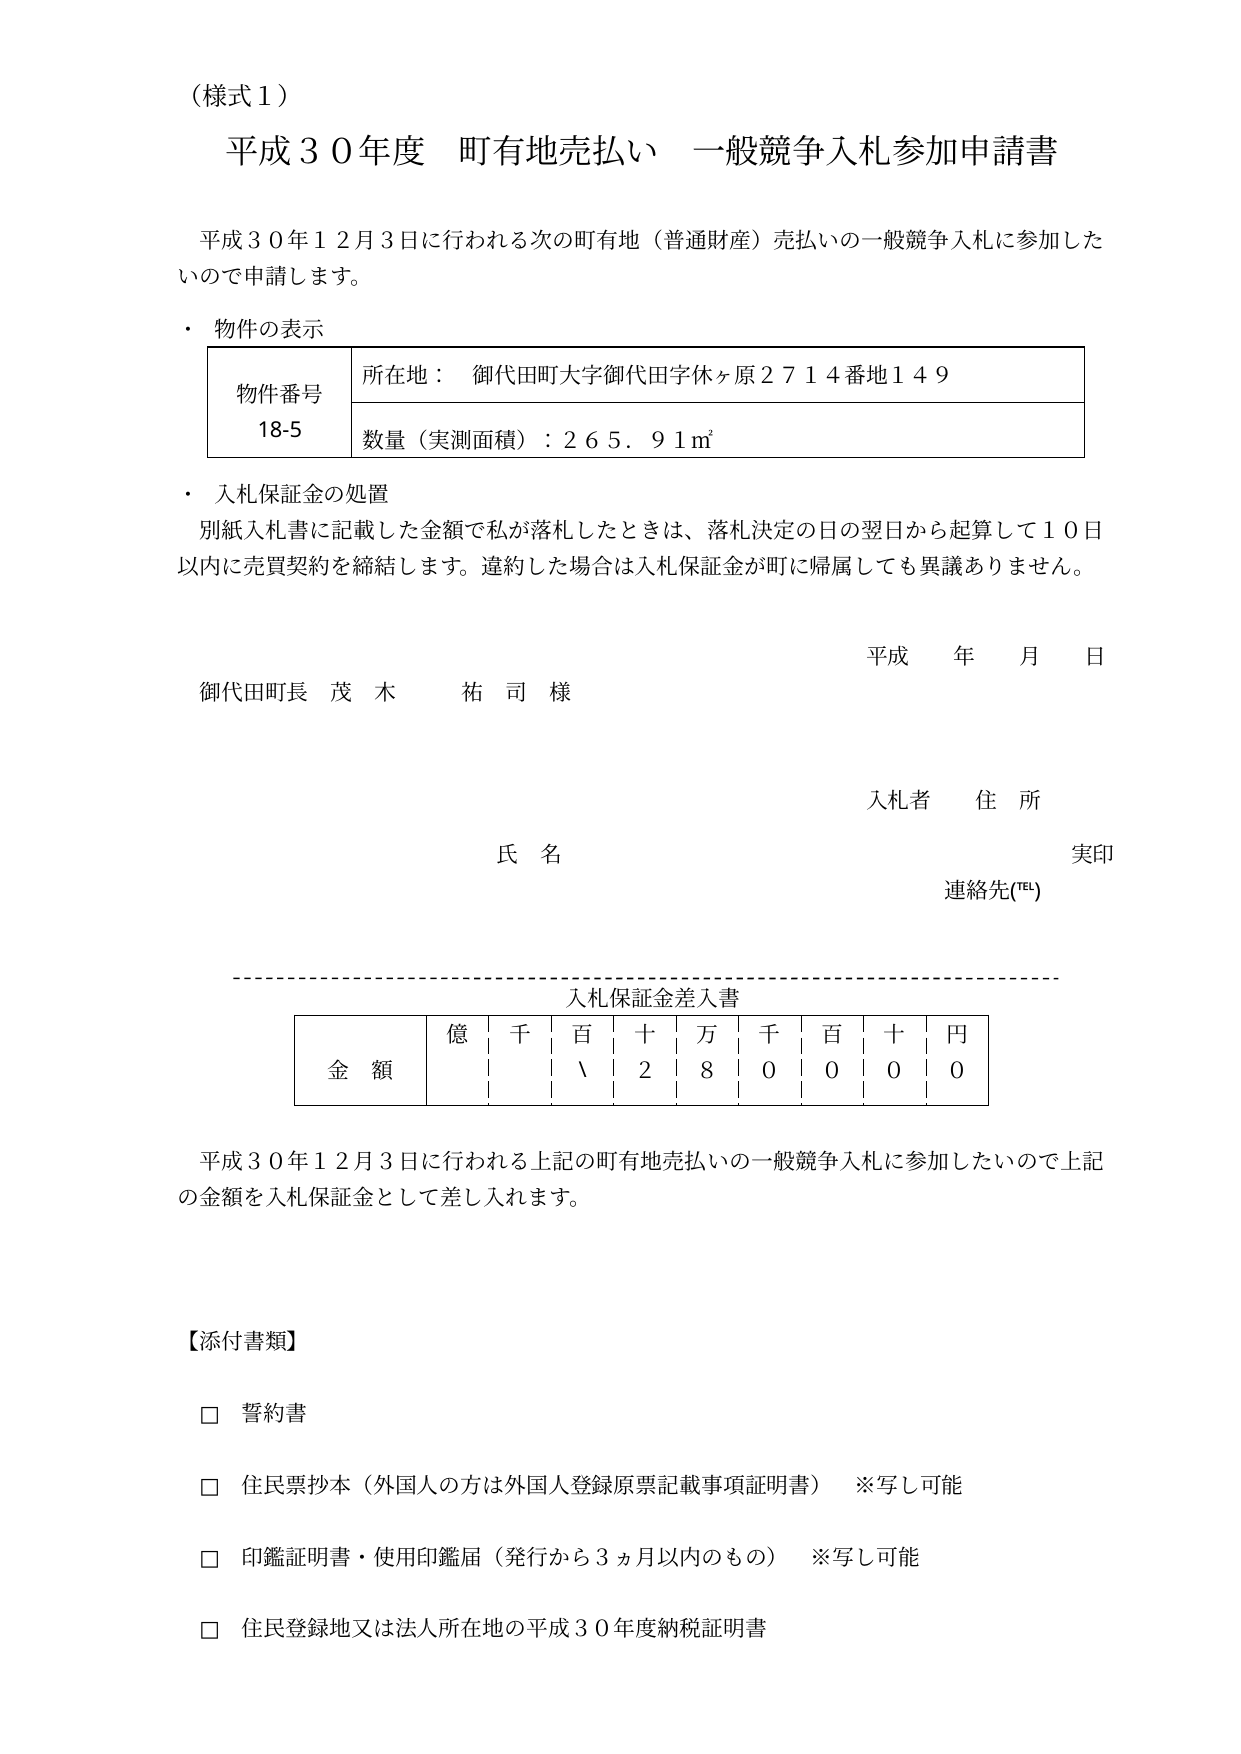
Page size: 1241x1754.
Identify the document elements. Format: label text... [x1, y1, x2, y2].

table_header 千 ０ [739, 1016, 801, 1105]
list 物件の表示 [177, 311, 1106, 346]
table_header 十 ２ [614, 1016, 676, 1105]
table_header 十 ０ [864, 1016, 926, 1105]
text （様式１） [177, 77, 1106, 113]
text 【添付書類】 [177, 1322, 1106, 1358]
table_header 物件番号18-5 [208, 348, 351, 457]
table_header 千 [489, 1016, 551, 1105]
table_header 円 ０ [926, 1016, 988, 1105]
text □ 誓約書 [177, 1394, 1106, 1430]
text 平成３０年１２月３日に行われる上記の町有地売払いの一般競争入札に参加したいので上記の金額を入札保証金として差し入れます。 [177, 1142, 1106, 1214]
table_header 百 ０ [801, 1016, 863, 1105]
list 入札保証金の処置 [177, 476, 1106, 511]
text 入札者 住 所 [177, 781, 1041, 817]
text 御代田町長 茂 木 祐 司 様 [177, 673, 1041, 709]
text □ 印鑑証明書・使用印鑑届（発行から３ヵ月以内のもの） ※写し可能 [177, 1538, 1106, 1573]
text 別紙入札書に記載した金額で私が落札したときは、落札決定の日の翌日から起算して１０日以内に売買契約を締結します。違約した場合は入札保証金が町に帰属しても異議ありません。 [177, 511, 1106, 583]
table_header 金 額 [295, 1016, 426, 1105]
table_header 万 ８ [676, 1016, 738, 1105]
text 平成３０年度 町有地売払い 一般競争入札参加申請書 [177, 113, 1106, 185]
table_header 百 \ [551, 1016, 613, 1105]
text 平成３０年１２月３日に行われる次の町有地（普通財産）売払いの一般競争入札に参加したいので申請します。 [177, 221, 1106, 293]
text 平成 年 月 日 [177, 637, 1106, 673]
table_cell 数量（実測面積）：２６５．９１㎡ [352, 403, 1084, 457]
text □ 住民票抄本（外国人の方は外国人登録原票記載事項証明書） ※写し可能 [199, 1466, 1106, 1502]
text □ 住民登録地又は法人所在地の平成３０年度納税証明書 [177, 1609, 1106, 1645]
text 連絡先(℡) [177, 871, 1041, 907]
table_header 所在地： 御代田町大字御代田字休ヶ原２７１４番地１４９ [352, 348, 1084, 402]
table_header 億 [427, 1016, 488, 1105]
text 氏 名 実印 [177, 835, 1114, 871]
text 入札保証金差入書 [177, 978, 1106, 1014]
